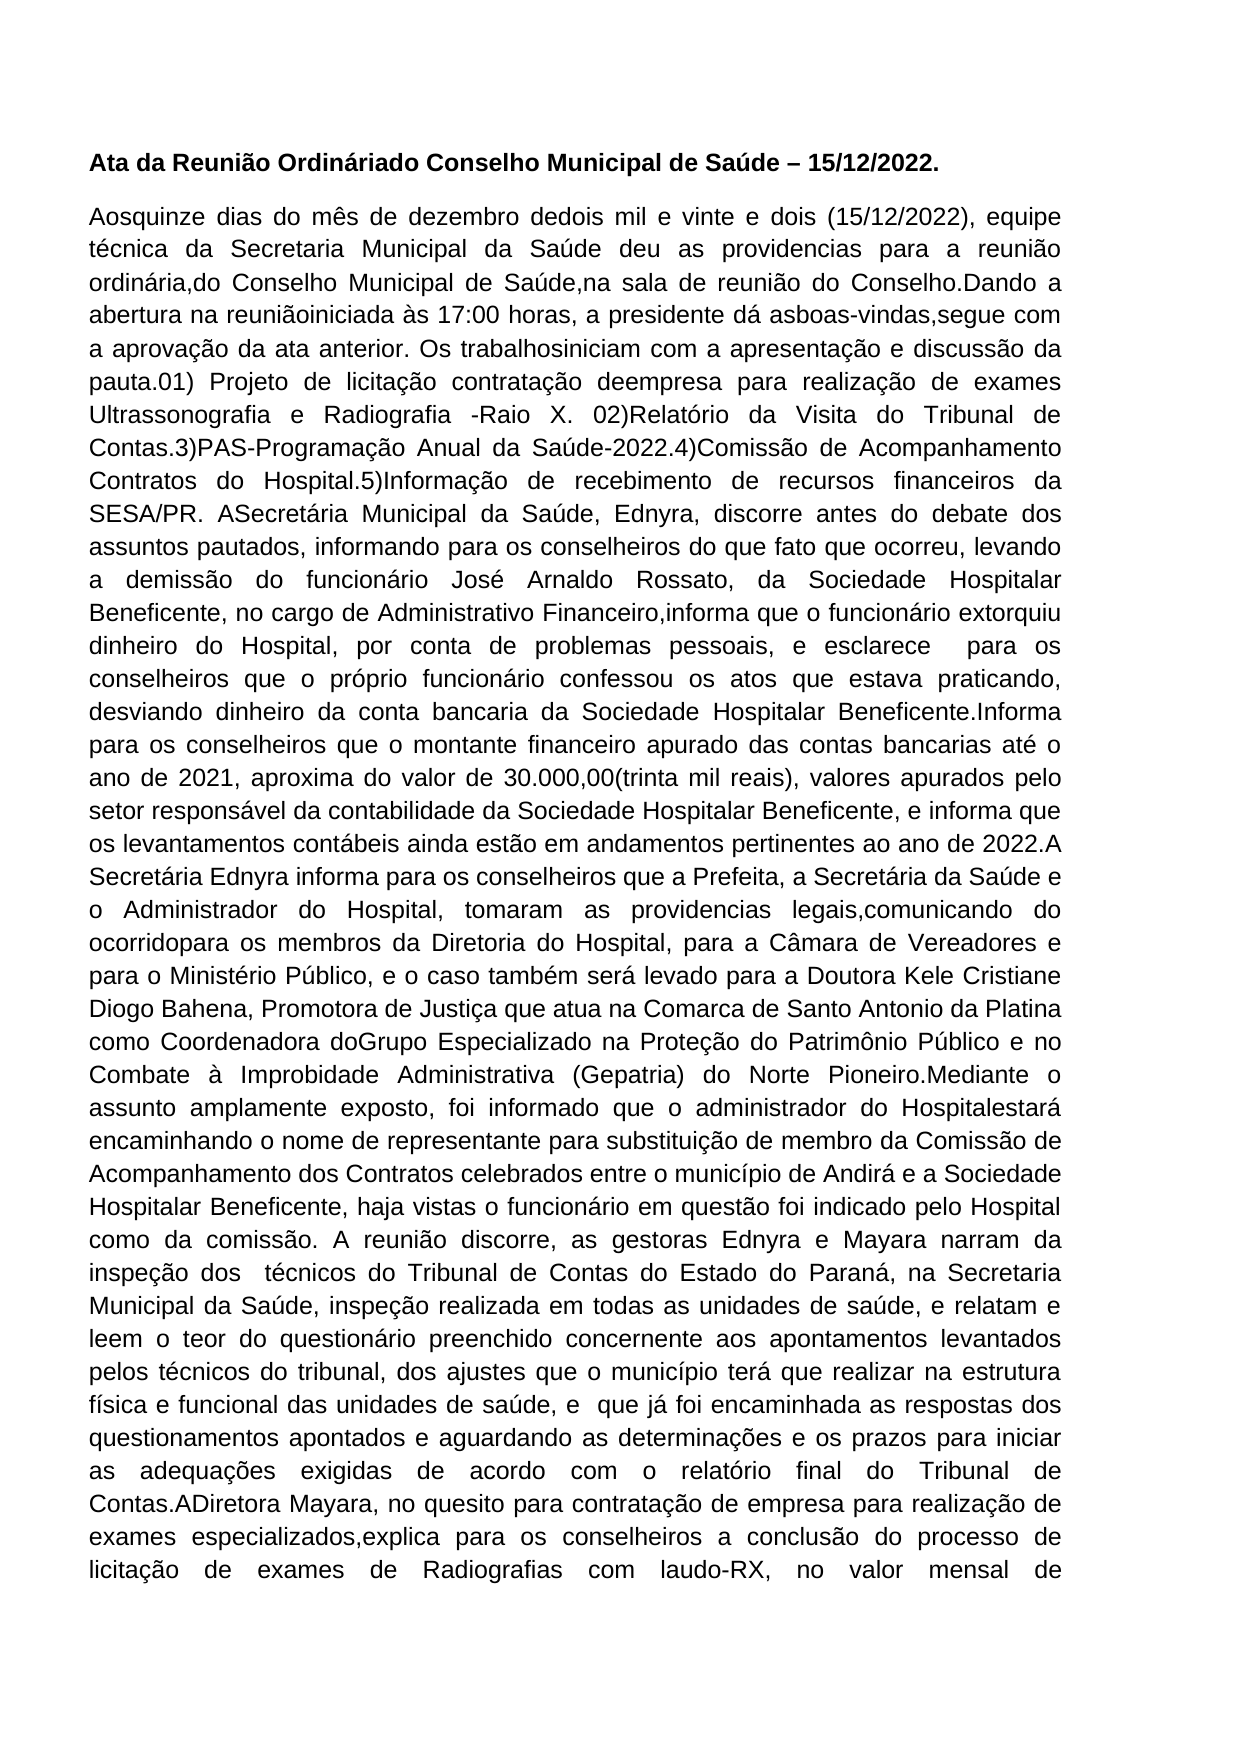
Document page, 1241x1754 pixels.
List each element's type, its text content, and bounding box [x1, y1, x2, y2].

text Ata da Reunião Ordináriado Conselho Municipal de Saúde – 15/12/2022. [89, 148, 1063, 176]
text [89, 201, 1063, 1584]
